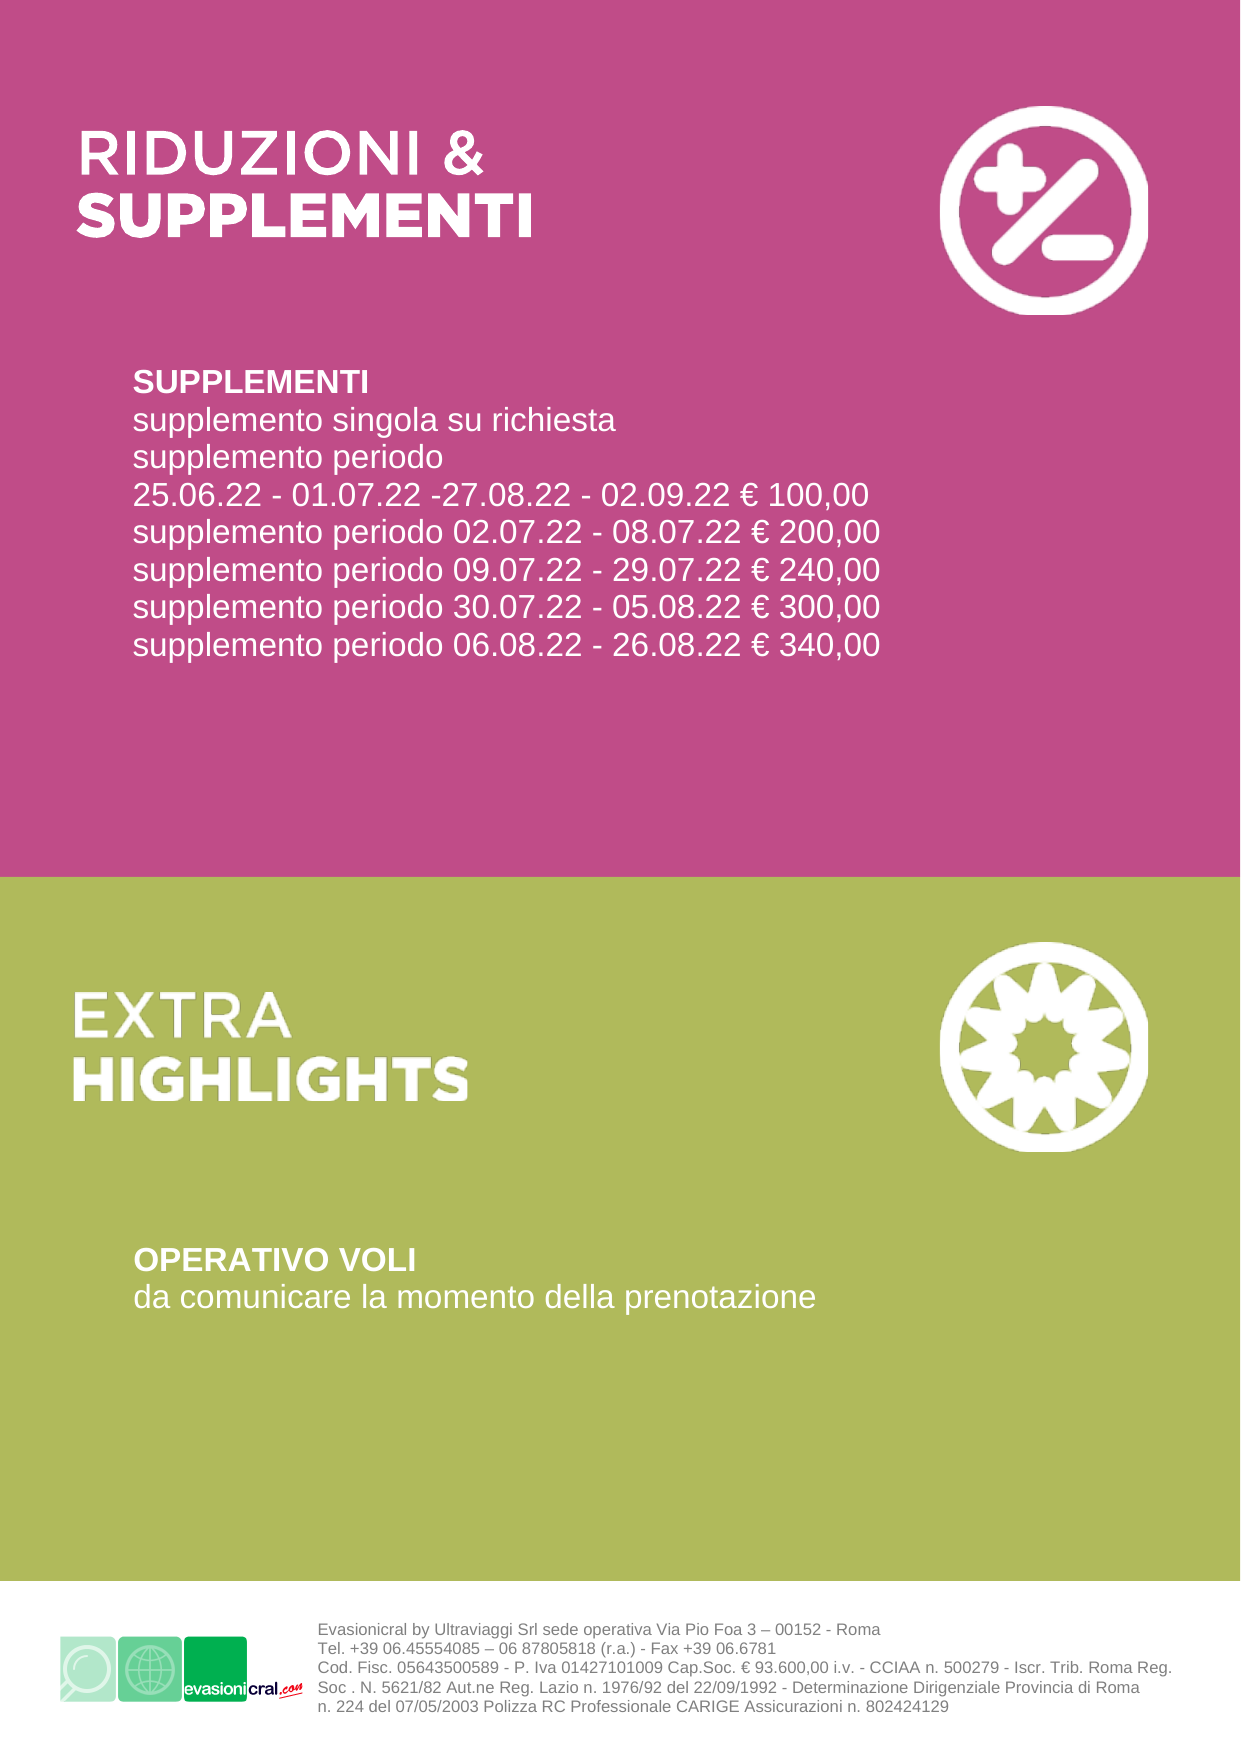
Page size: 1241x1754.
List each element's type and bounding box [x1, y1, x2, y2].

picture [60, 1636, 302, 1702]
